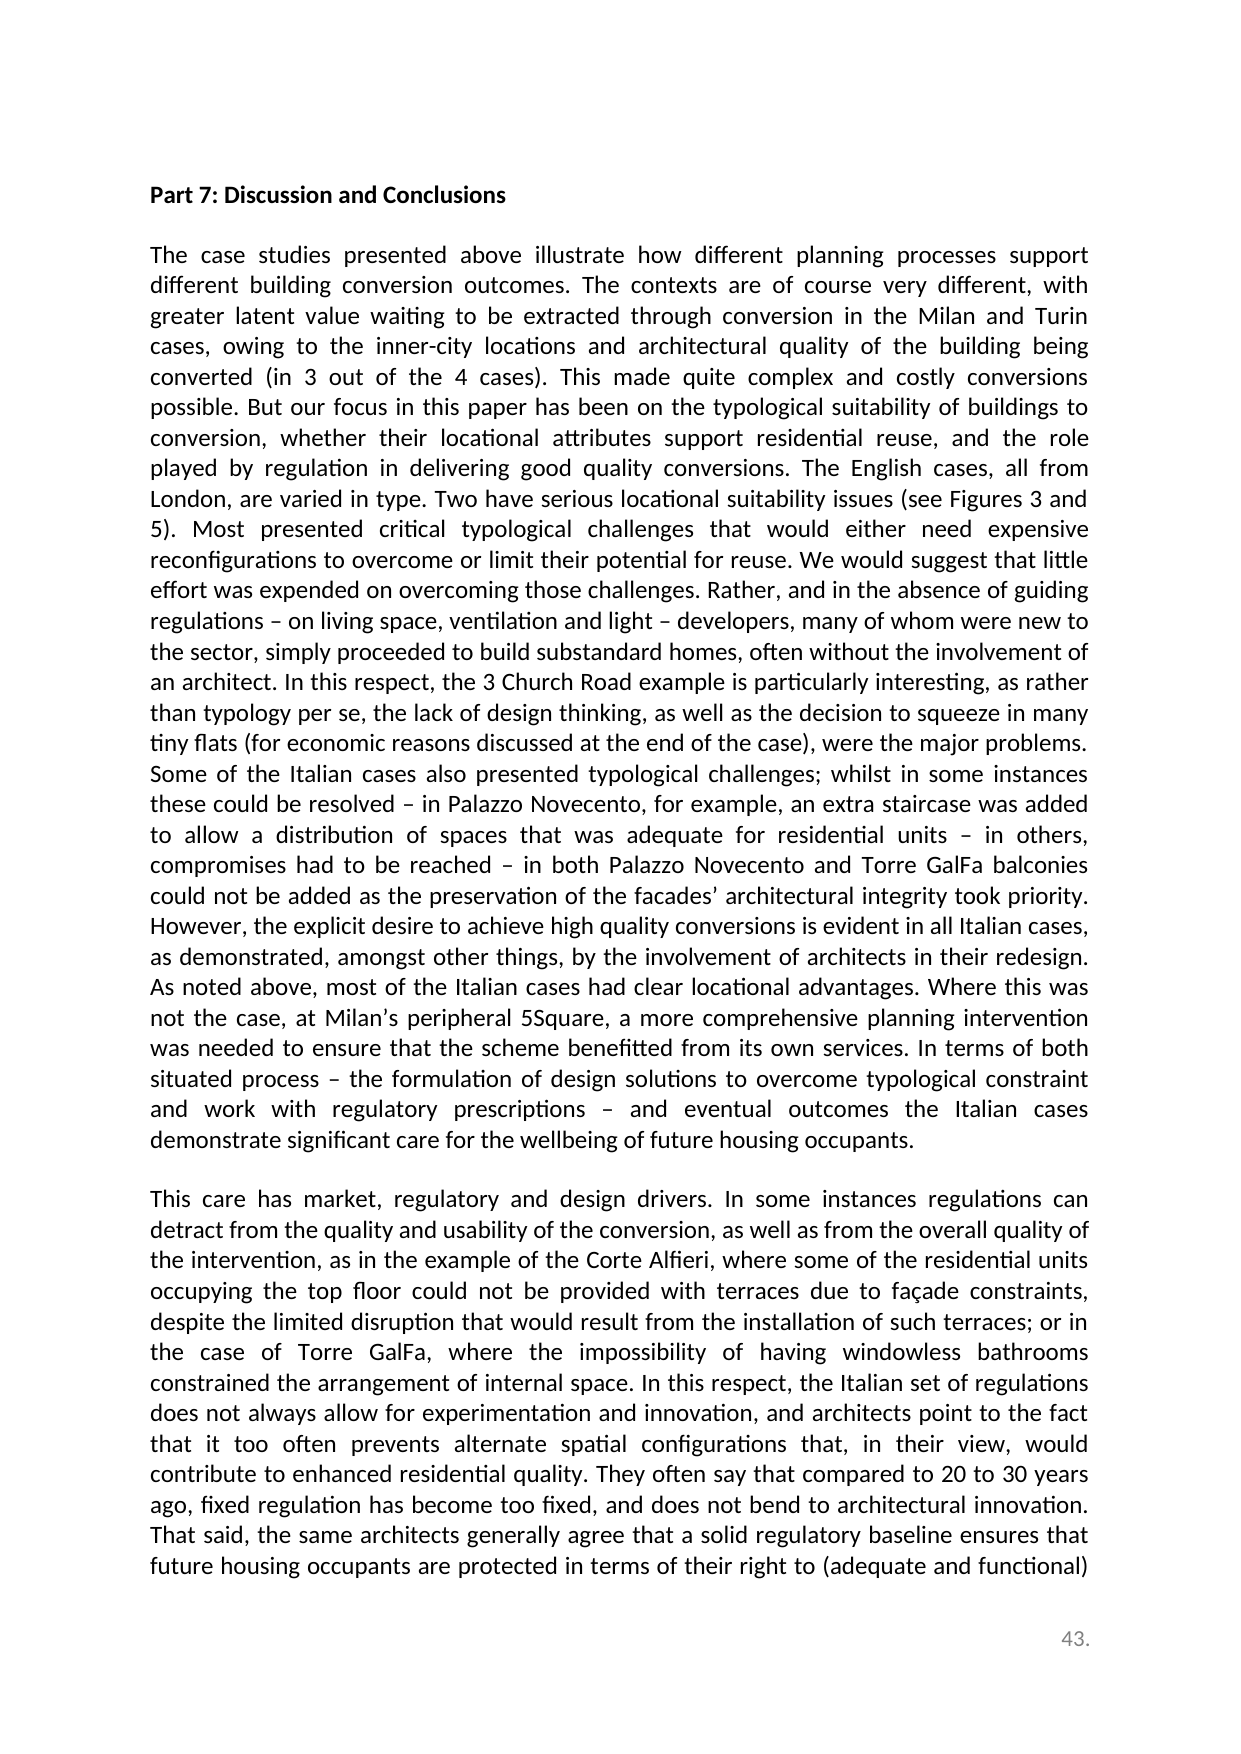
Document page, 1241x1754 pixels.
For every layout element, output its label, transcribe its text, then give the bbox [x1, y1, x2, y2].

text The case studies presented above illustrate how different planning processes support different building conversion outcomes. The contexts are of course very different, with greater latent value waiting to be extracted through conversion in the Milan and Turin cases, owing to the inner-city locations and architectural quality of the building being converted (in 3 out of the 4 cases). This made quite complex and costly conversions possible. But our focus in this paper has been on the typological suitability of buildings to conversion, whether their locational attributes support residential reuse, and the role played by regulation in delivering good quality conversions. The English cases, all from London, are varied in type. Two have serious locational suitability issues (see Figures 3 and 5). Most presented critical typological challenges that would either need expensive reconfigurations to overcome or limit their potential for reuse. We would suggest that little effort was expended on overcoming those challenges. Rather, and in the absence of guiding regulations – on living space, ventilation and light – developers, many of whom were new to the sector, simply proceeded to build substandard homes, often without the involvement of an architect. In this respect, the 3 Church Road example is particularly interesting, as rather than typology per se, the lack of design thinking, as well as the decision to squeeze in many tiny flats (for economic reasons discussed at the end of the case), were the major problems. Some of the Italian cases also presented typological challenges; whilst in some instances these could be resolved – in Palazzo Novecento, for example, an extra staircase was added to allow a distribution of spaces that was adequate for residential units – in others, compromises had to be reached – in both Palazzo Novecento and Torre GalFa balconies could not be added as the preservation of the facades’ architectural integrity took priority. However, the explicit desire to achieve high quality conversions is evident in all Italian cases, as demonstrated, amongst other things, by the involvement of architects in their redesign. As noted above, most of the Italian cases had clear locational advantages. Where this was not the case, at Milan’s peripheral 5Square, a more comprehensive planning intervention was needed to ensure that the scheme benefitted from its own services. In terms of both situated process – the formulation of design solutions to overcome typological constraint and work with regulatory prescriptions – and eventual outcomes the Italian cases demonstrate significant care for the wellbeing of future housing occupants. [150, 239, 1090, 1154]
text Part 7: Discussion and Conclusions [150, 179, 1090, 210]
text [150, 1184, 1090, 1580]
